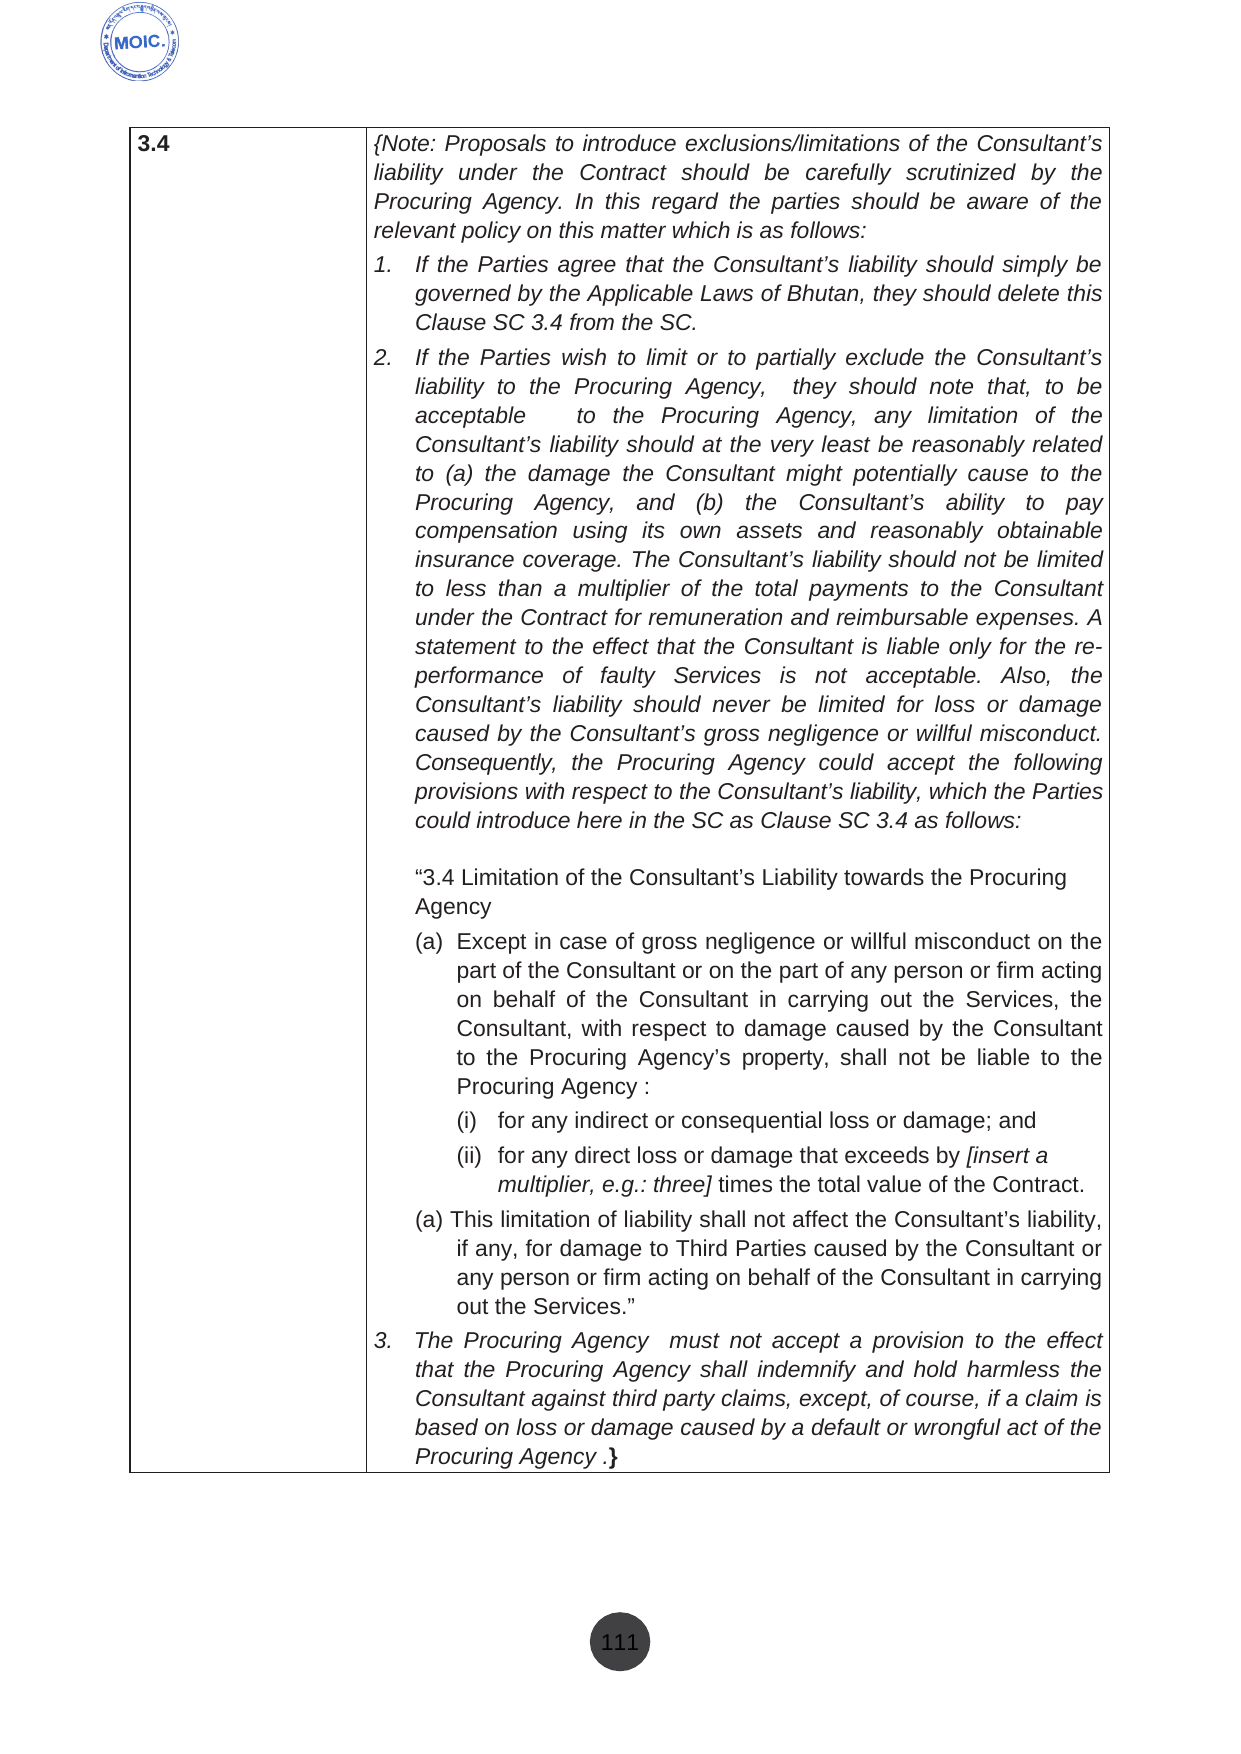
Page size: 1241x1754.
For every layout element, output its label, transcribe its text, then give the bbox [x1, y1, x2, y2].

picture [97, 0, 183, 85]
table_header 3.4 [131, 128, 366, 1472]
table_header {Note: Proposals to introduce exclusions/limitations of the Consultant’s liability under the Contract should be carefully scrutinized by the Procuring Agency. In this regard the parties should be aware of the relevant policy on this matter which is as follows: If the Parties agree that the Consultant’s liability should simply be governed by the Applicable Laws of Bhutan, they should delete this Clause SC 3.4 from the SC. If the Parties wish to limit or to partially exclude the Consultant’s liability to the Procuring Agency, they should note that, to be acceptable to the Procuring Agency, any limitation of the Consultant’s liability should at the very least be reasonably related to (a) the damage the Consultant might potentially cause to the Procuring Agency, and (b) the Consultant’s ability to pay compensation using its own assets and reasonably obtainable insurance coverage. The Consultant’s liability should not be limited to less than a multiplier of the total payments to the Consultant under the Contract for remuneration and reimbursable expenses. A statement to the effect that the Consultant is liable only for the re-performance of faulty Services is not acceptable. Also, the Consultant’s liability should never be limited for loss or damage caused by the Consultant’s gross negligence or willful misconduct. Consequently, the Procuring Agency could accept the following provisions with respect to the Consultant’s liability, which the Parties could introduce here in the SC as Clause SC 3.4 as follows: “3.4 Limitation of the Consultant’s Liability towards the Procuring Agency Except in case of gross negligence or willful misconduct on the part of the Consultant or on the part of any person or firm acting on behalf of the Consultant in carrying out the Services, the Consultant, with respect to damage caused by the Consultant to the Procuring Agency’s property, shall not be liable to the Procuring Agency : for any indirect or consequential loss or damage; and for any direct loss or damage that exceeds by [insert a multiplier, e.g.: three] times the total value of the Contract. (a) This limitation of liability shall not affect the Consultant’s liability, if any, for damage to Third Parties caused by the Consultant or any person or firm acting on behalf of the Consultant in carrying out the Services.” 3. The Procuring Agency must not accept a provision to the effect that the Procuring Agency shall indemnify and hold harmless the Consultant against third party claims, except, of course, if a claim is based on loss or damage caused by a default or wrongful act of the Procuring Agency .} [367, 128, 1109, 1472]
